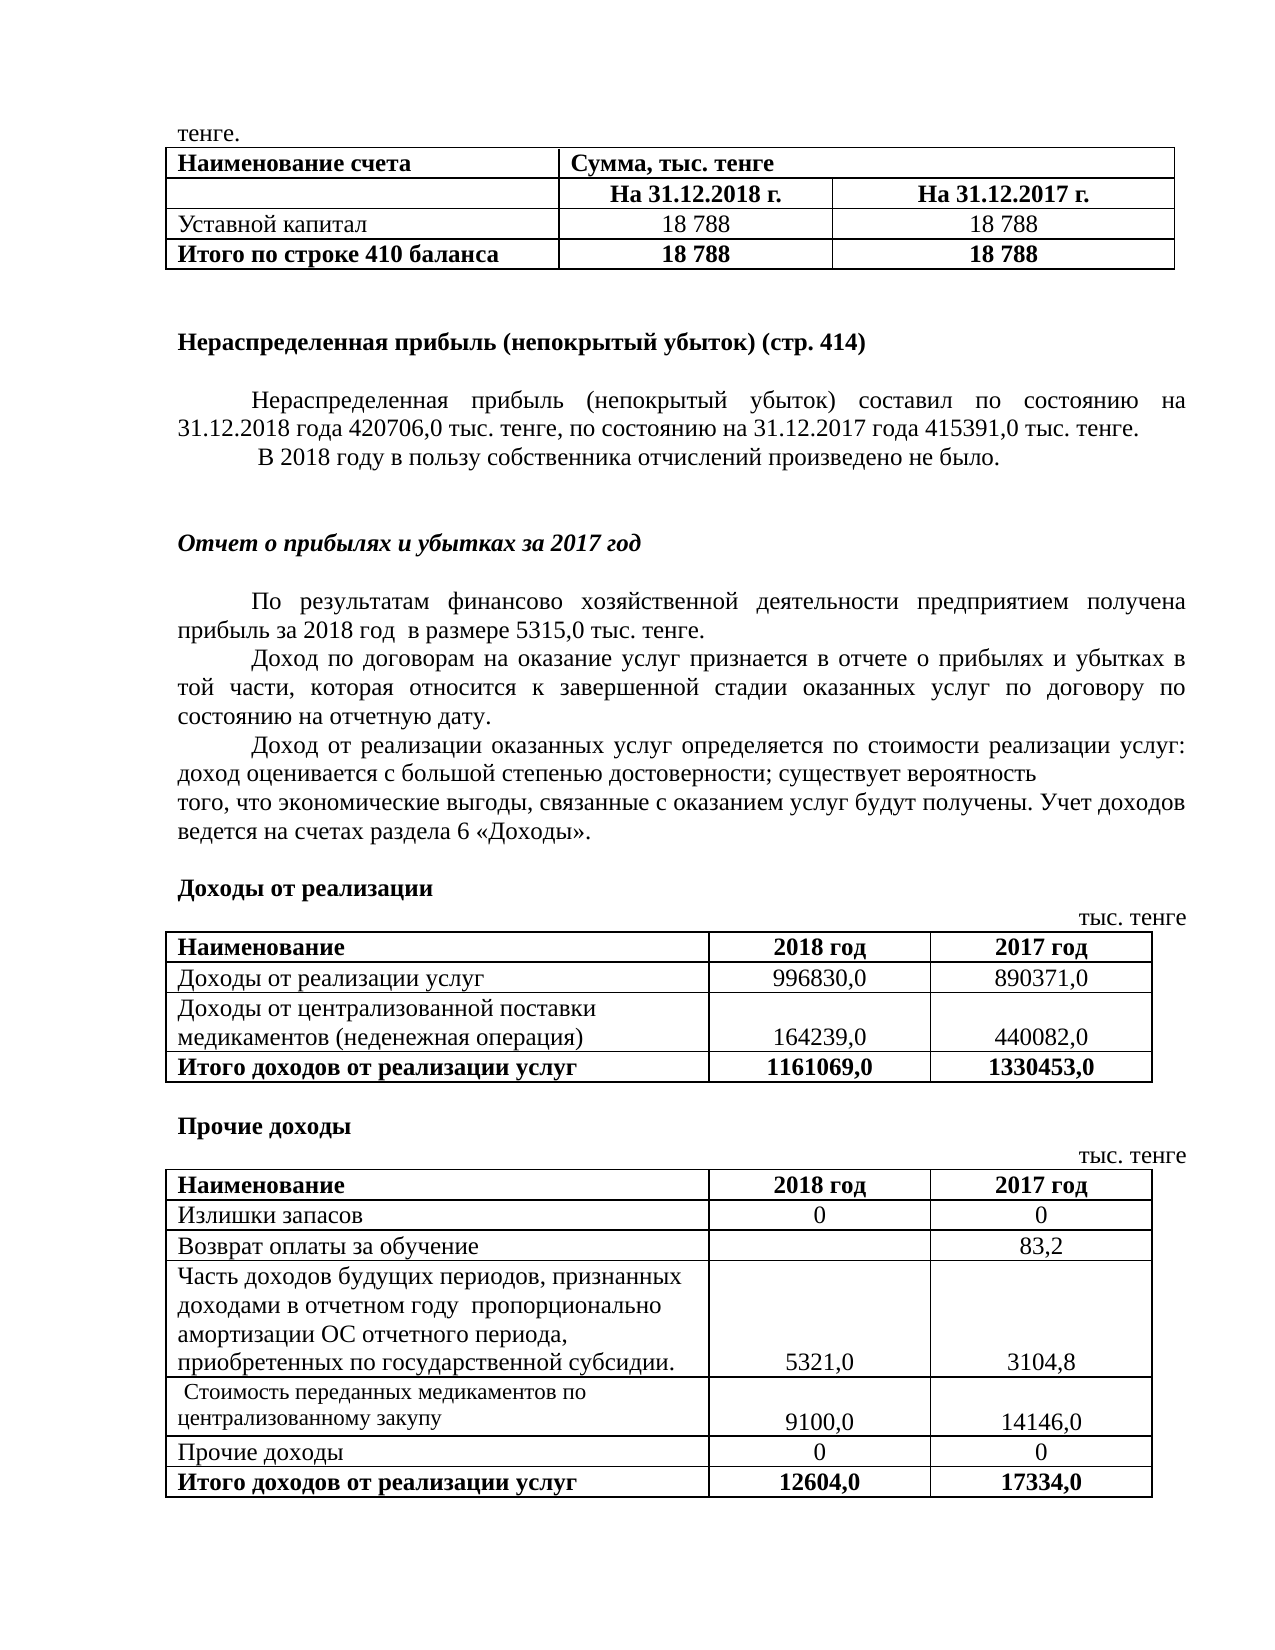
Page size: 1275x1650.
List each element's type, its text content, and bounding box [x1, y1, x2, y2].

table_cell 996830,0 [710, 963, 930, 992]
table_cell 164239,0 [710, 993, 930, 1051]
table_cell Доходы от централизованной поставки медикаментов (неденежная операция) [167, 993, 708, 1051]
text Нераспределенная прибыль (непокрытый убыток) (стр. 414) [177, 327, 1186, 356]
text Прочие доходы [177, 1111, 1186, 1140]
table_cell Возврат оплаты за обучение [167, 1231, 708, 1260]
table_cell 9100,0 [710, 1378, 930, 1435]
table_cell 5321,0 [710, 1261, 930, 1376]
text Нераспределенная прибыль (непокрытый убыток) составил по состоянию на 31.12.2018 года 420706,0 тыс. тенге, по состоянию на 31.12.2017 года 415391,0 тыс. тенге. [177, 385, 1186, 442]
table_cell Итого по строке 410 баланса [167, 240, 558, 268]
table_cell Излишки запасов [167, 1201, 708, 1229]
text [177, 118, 1186, 147]
table_header Наименование [167, 933, 708, 961]
table_header 2018 год [710, 1170, 930, 1199]
table_header 2018 год [710, 933, 930, 961]
table_cell 0 [710, 1201, 930, 1229]
table_cell На 31.12.2018 г. [560, 179, 832, 207]
table_cell 83,2 [931, 1231, 1151, 1260]
table_cell [710, 1231, 930, 1260]
table_cell 18 788 [833, 240, 1174, 268]
table_cell 18 788 [560, 209, 832, 238]
table_header 2017 год [931, 1170, 1151, 1199]
table_cell 17334,0 [931, 1467, 1151, 1496]
table_cell Часть доходов будущих периодов, признанных доходами в отчетном году пропорционально амортизации ОС отчетного периода, приобретенных по государственной субсидии. [167, 1261, 708, 1376]
table_header Наименование [167, 1170, 708, 1199]
text тыс. тенге [177, 1140, 1186, 1169]
table_cell На 31.12.2017 г. [833, 179, 1174, 207]
table_cell 1161069,0 [710, 1052, 930, 1081]
table_cell 3104,8 [931, 1261, 1151, 1376]
table_cell 0 [710, 1437, 930, 1466]
text Доход от реализации оказанных услуг определяется по стоимости реализации услуг: доход оценивается с большой степенью достоверности; существует вероятность [177, 730, 1186, 787]
table_cell [167, 179, 558, 207]
table_cell 18 788 [833, 209, 1174, 238]
text тыс. тенге [177, 902, 1186, 931]
table_header Сумма, тыс. тенге [560, 148, 1174, 177]
table_cell 12604,0 [710, 1467, 930, 1496]
table_cell 1330453,0 [931, 1052, 1151, 1081]
text Доход по договорам на оказание услуг признается в отчете о прибылях и убытках в той части, которая относится к завершенной стадии оказанных услуг по договору по состоянию на отчетную дату. [177, 643, 1186, 730]
text Доходы от реализации [177, 873, 1186, 902]
text Отчет о прибылях и убытках за 2017 год [177, 528, 1186, 557]
table_header Наименование счета [167, 148, 559, 177]
text того, что экономические выгоды, связанные с оказанием услуг будут получены. Учет доходов ведется на счетах раздела 6 «Доходы». [177, 787, 1186, 845]
table_cell 0 [931, 1437, 1151, 1466]
table_cell Прочие доходы [167, 1437, 708, 1466]
table_cell Стоимость переданных медикаментов по централизованному закупу [167, 1378, 708, 1435]
table_cell Доходы от реализации услуг [167, 963, 708, 992]
text По результатам финансово хозяйственной деятельности предприятием получена прибыль за 2018 год в размере 5315,0 тыс. тенге. [177, 586, 1186, 643]
table_cell 18 788 [560, 240, 832, 268]
table_cell Уставной капитал [167, 209, 558, 238]
table_header 2017 год [931, 933, 1151, 961]
table_cell Итого доходов от реализации услуг [167, 1467, 708, 1496]
text В 2018 году в пользу собственника отчислений произведено не было. [177, 442, 1186, 471]
table_cell Итого доходов от реализации услуг [167, 1052, 708, 1081]
table_cell 0 [931, 1201, 1151, 1229]
table_cell 890371,0 [931, 963, 1151, 992]
table_cell 440082,0 [931, 993, 1151, 1051]
table_cell 14146,0 [931, 1378, 1151, 1435]
